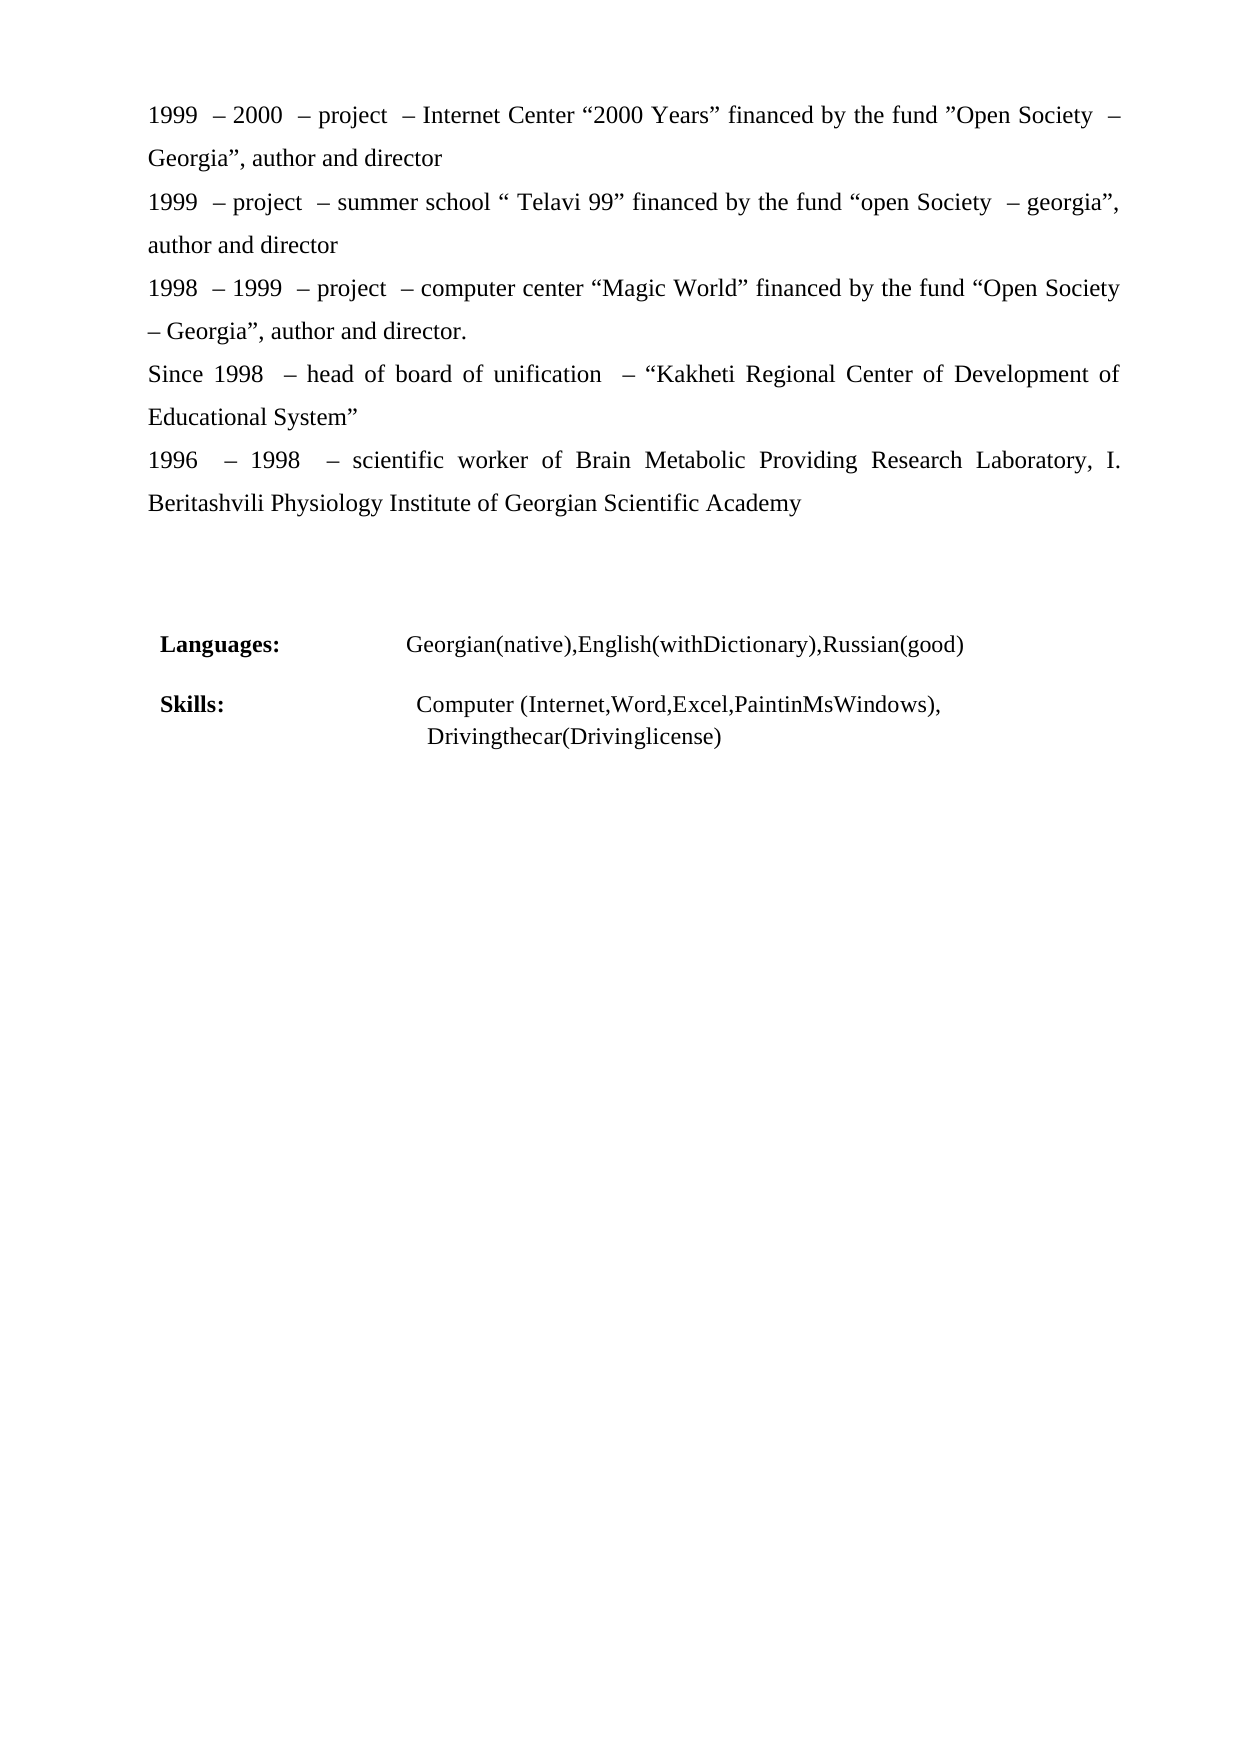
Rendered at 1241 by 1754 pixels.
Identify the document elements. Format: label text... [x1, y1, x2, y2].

text Since 1998 – head of board of unification – “Kakheti Regional Center of Development of Educational System” [148, 359, 1122, 431]
text 1996 – 1998 – scientific worker of Brain Metabolic Providing Research Laboratory, I. Beritashvili Physiology Institute of Georgian Scientific Academy [148, 445, 1122, 517]
text 1999 – project – summer school “ Telavi 99” financed by the fund “open Society – georgia”, author and director [148, 187, 1122, 258]
text Skills: Computer (Internet,Word,Excel,PaintinMsWindows), Drivingthecar(Drivinglicense) [160, 689, 966, 749]
text Languages: Georgian(native),English(withDictionary),Russian(good) [160, 631, 1122, 658]
text 1998 – 1999 – project – computer center “Magic World” financed by the fund “Open Society – Georgia”, author and director. [148, 273, 1122, 345]
text 1999 – 2000 – project – Internet Center “2000 Years” financed by the fund ”Open Society – Georgia”, author and director [148, 100, 1122, 172]
